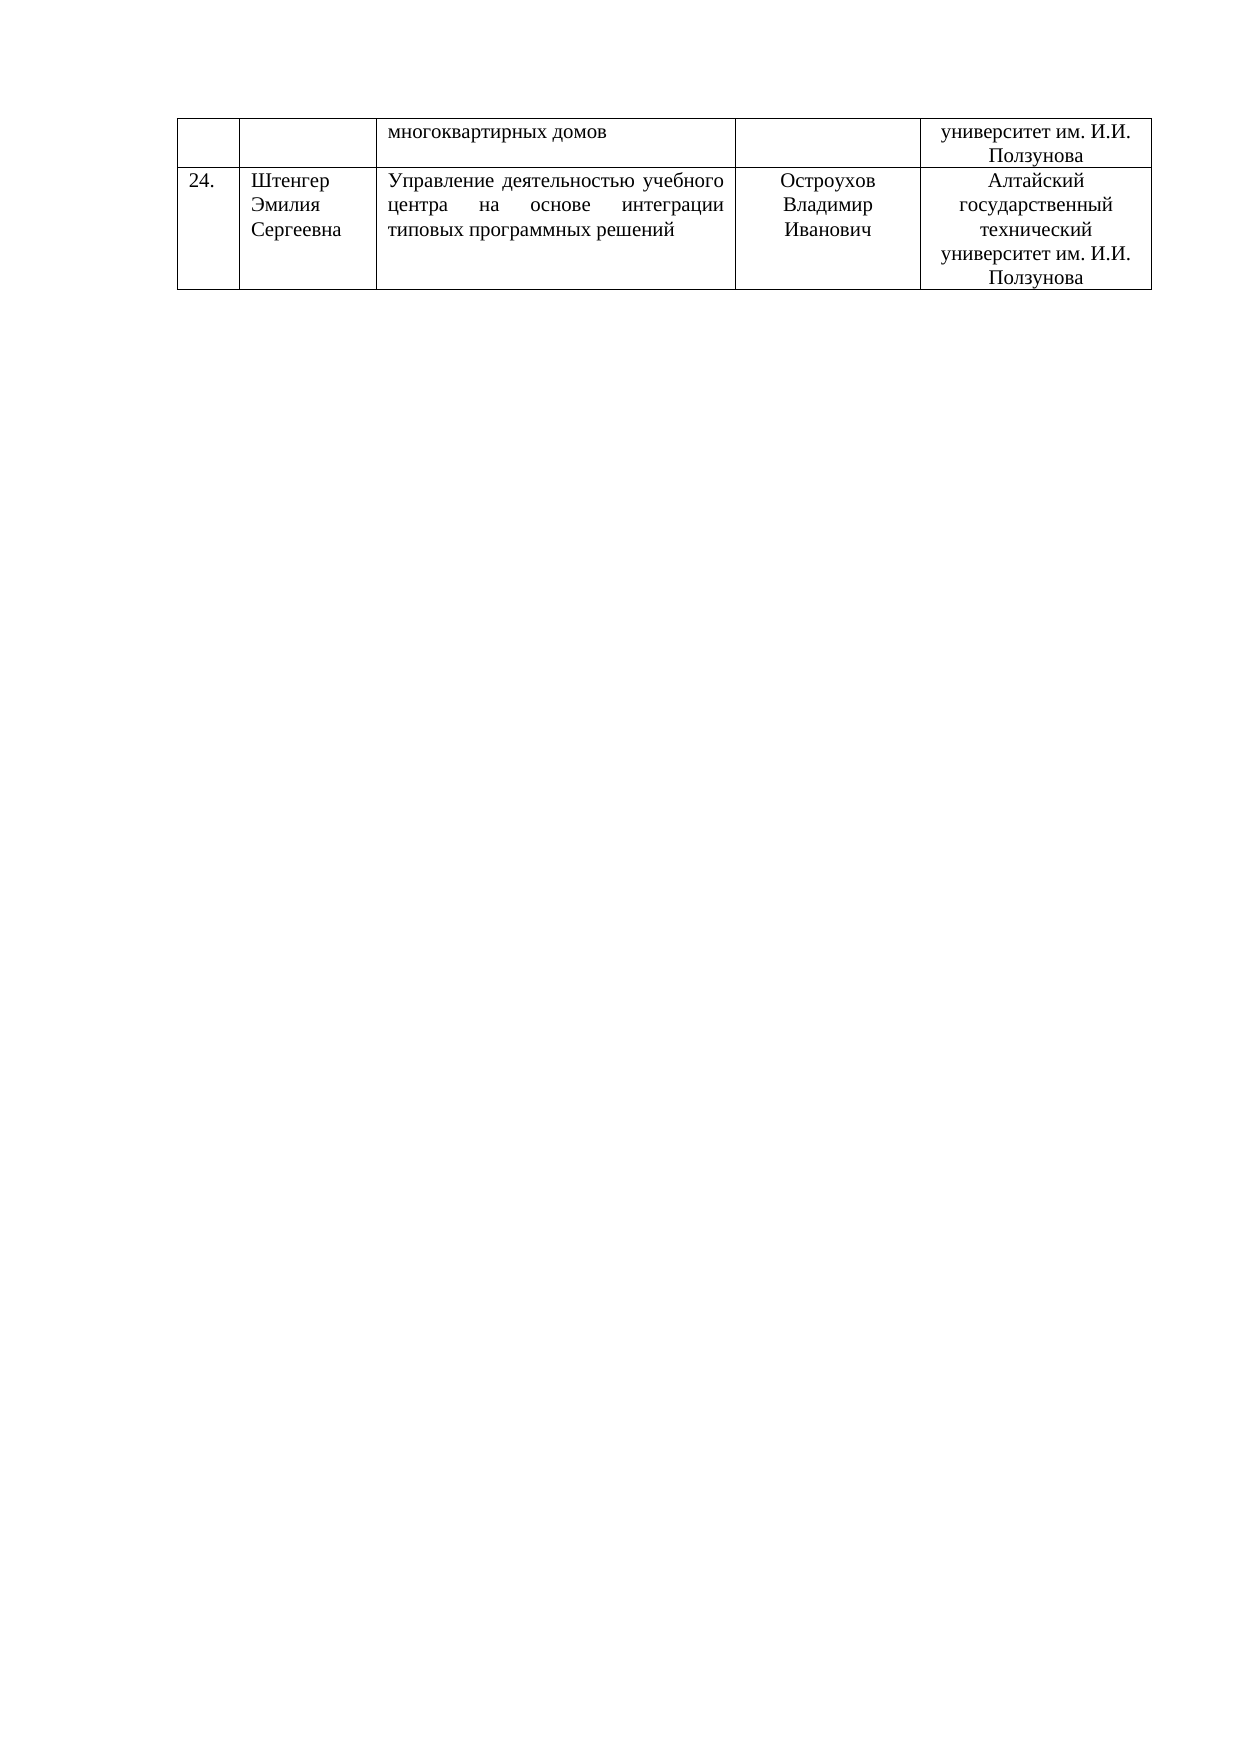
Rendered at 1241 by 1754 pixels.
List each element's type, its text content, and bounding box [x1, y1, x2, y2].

table_cell Остроухов Владимир Иванович [736, 168, 920, 289]
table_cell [736, 119, 920, 167]
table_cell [921, 119, 1151, 167]
table_cell [178, 168, 239, 289]
table_cell [178, 119, 239, 167]
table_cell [377, 119, 735, 167]
table_cell Штенгер Эмилия Сергеевна [240, 168, 376, 289]
table_cell Управление деятельностью учебного центра на основе интеграции типовых программных решений [377, 168, 735, 289]
table_cell Алтайский государственный технический университет им. И.И. Ползунова [921, 168, 1151, 289]
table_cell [240, 119, 376, 167]
